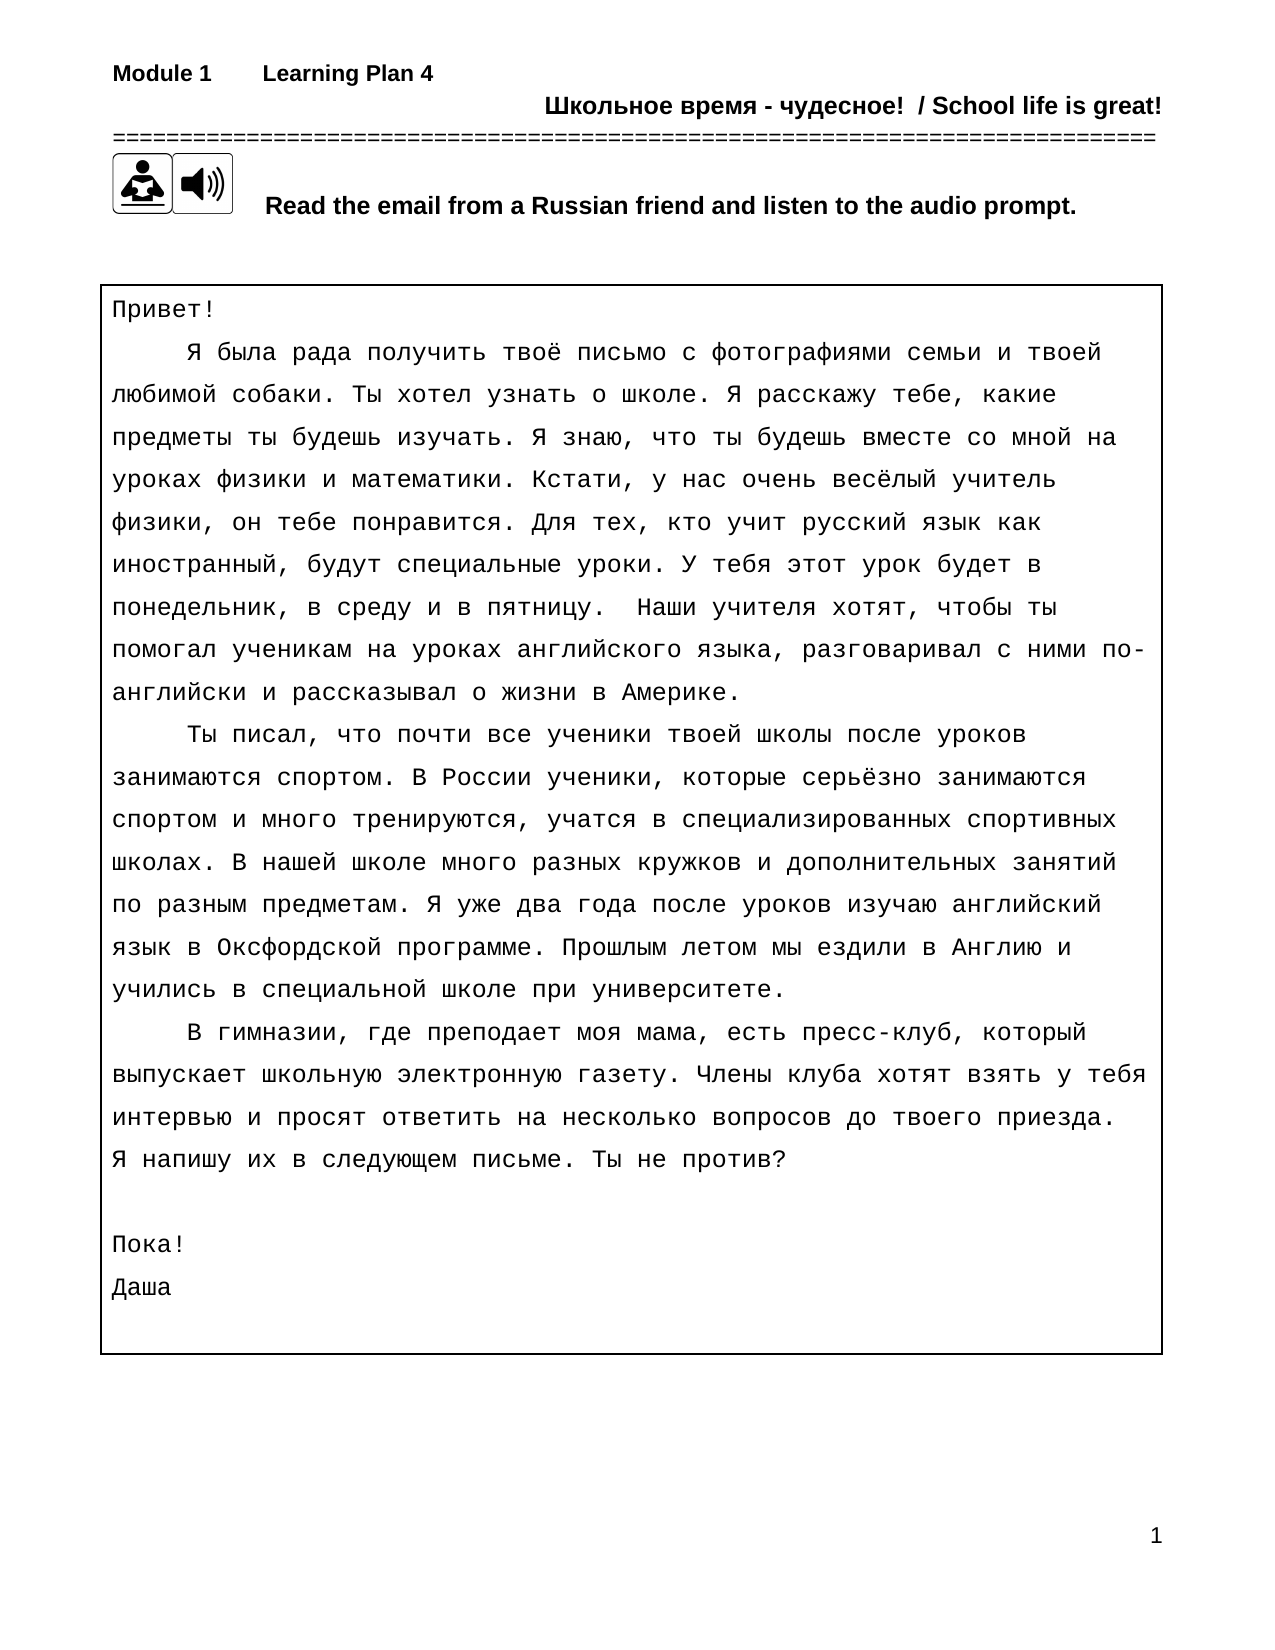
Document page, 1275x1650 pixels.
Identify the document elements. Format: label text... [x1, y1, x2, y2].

table_header Привет! Я была рада получить твоё письмо с фотографиями семьи и твоей любимой собаки. Ты хотел узнать о школе. Я расскажу тебе, какие предметы ты будешь изучать. Я знаю, что ты будешь вместе со мной на уроках физики и математики. Кстати, у нас очень весёлый учитель физики, он тебе понравится. Для тех, кто учит русский язык как иностранный, будут специальные уроки. У тебя этот урок будет в понедельник, в среду и в пятницу. Наши учителя хотят, чтобы ты помогал ученикам на уроках английского языка, разговаривал с ними по-английски и рассказывал о жизни в Америке. Ты писал, что почти все ученики твоей школы после уроков занимаются спортом. В России ученики, которые серьёзно занимаются спортом и много тренируются, учатся в специализированных спортивных школах. В нашей школе много разных кружков и дополнительных занятий по разным предметам. Я уже два года после уроков изучаю английский язык в Оксфордской программе. Прошлым летом мы ездили в Англию и учились в специальной школе при университете. В гимназии, где преподает моя мама, есть пресс-клуб, который выпускает школьную электронную газету. Члены клуба хотят взять у тебя интервью и просят ответить на несколько вопросов до твоего приезда. Я напишу их в следующем письме. Ты не против? Пока! Даша [102, 286, 1161, 1353]
picture [112, 153, 233, 214]
text Read the email from a Russian friend and listen to the audio prompt. [112, 154, 1162, 219]
